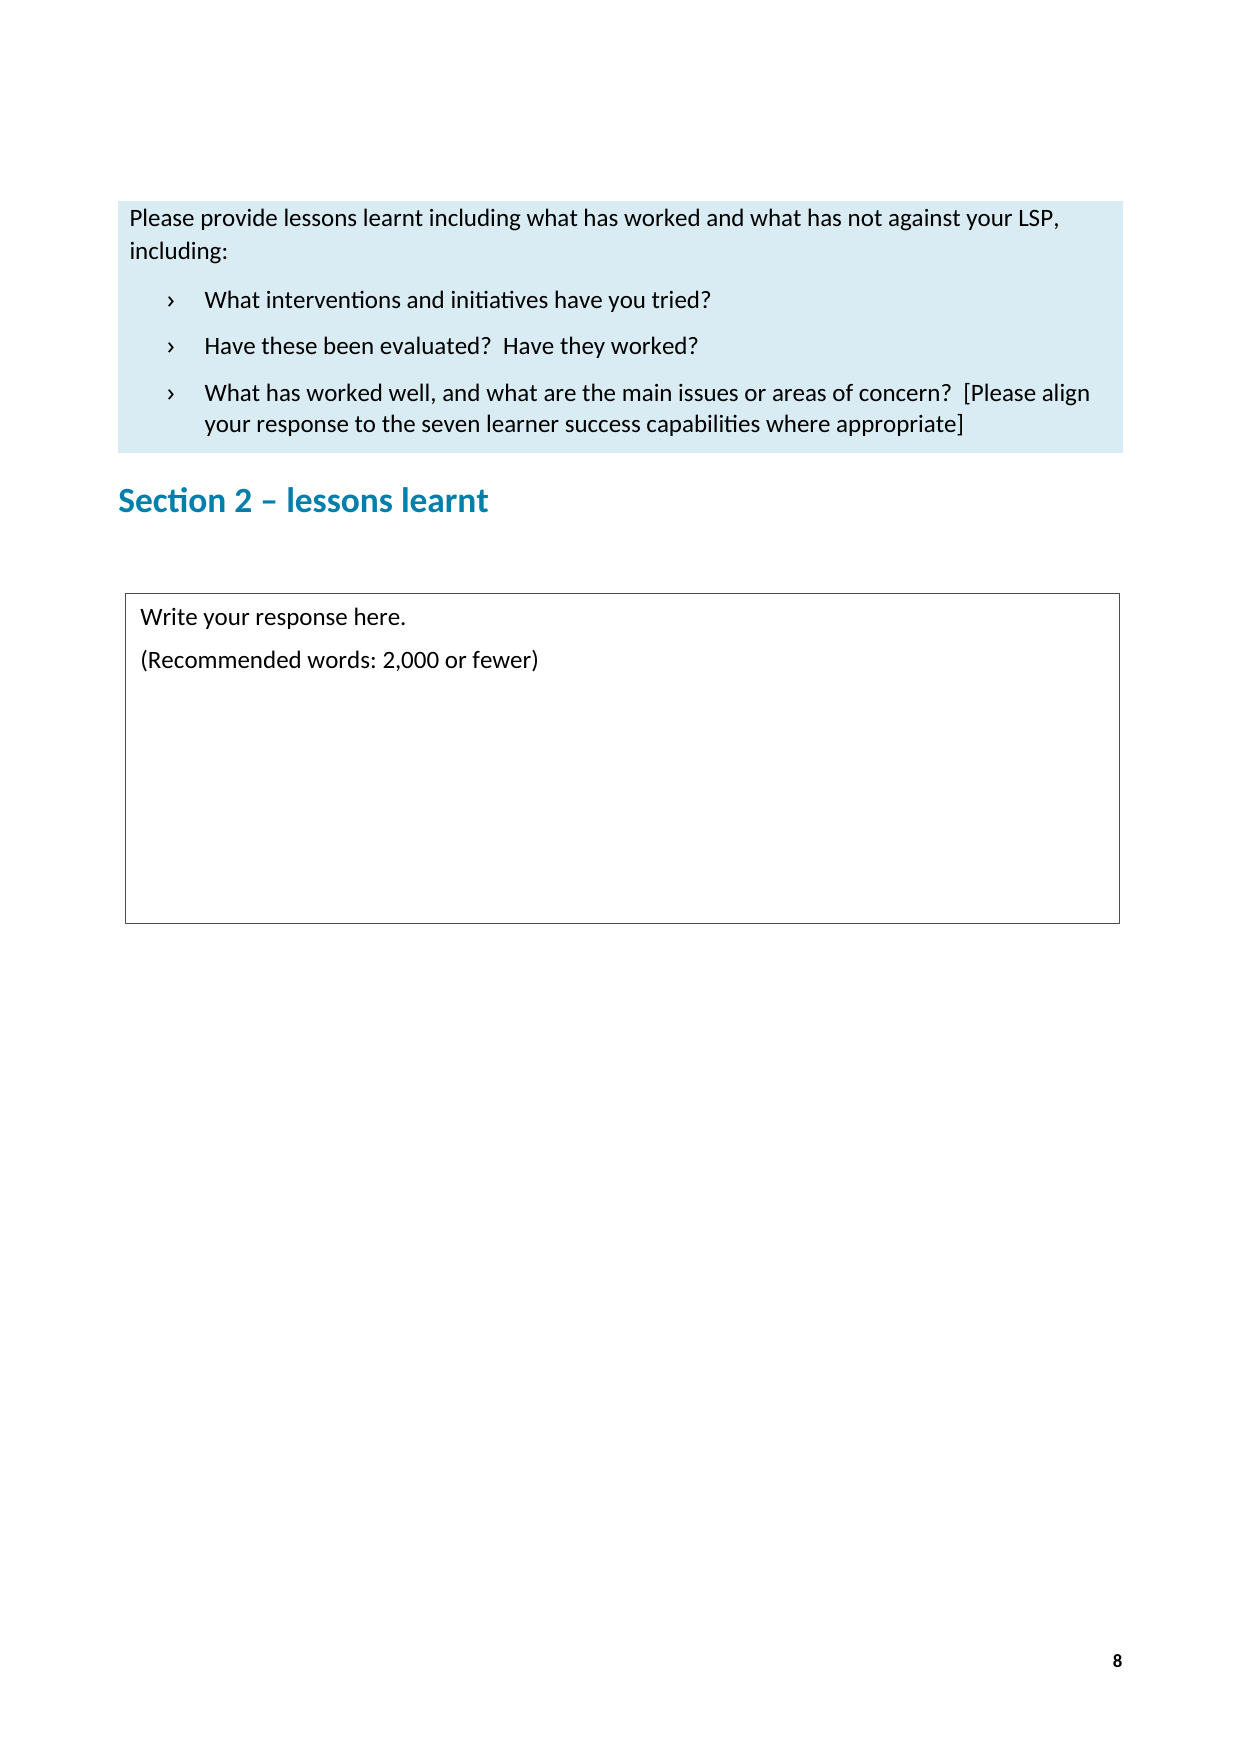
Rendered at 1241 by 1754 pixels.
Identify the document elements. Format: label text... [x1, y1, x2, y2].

subtitle Section 2 – lessons learnt [118, 478, 1122, 521]
table_header Please provide lessons learnt including what has worked and what has not against your LSP, including: What interventions and initiatives have you tried? Have these been evaluated? Have they worked? What has worked well, and what are the main issues or areas of concern? [Please align your response to the seven learner success capabilities where appropriate] [119, 202, 1122, 452]
